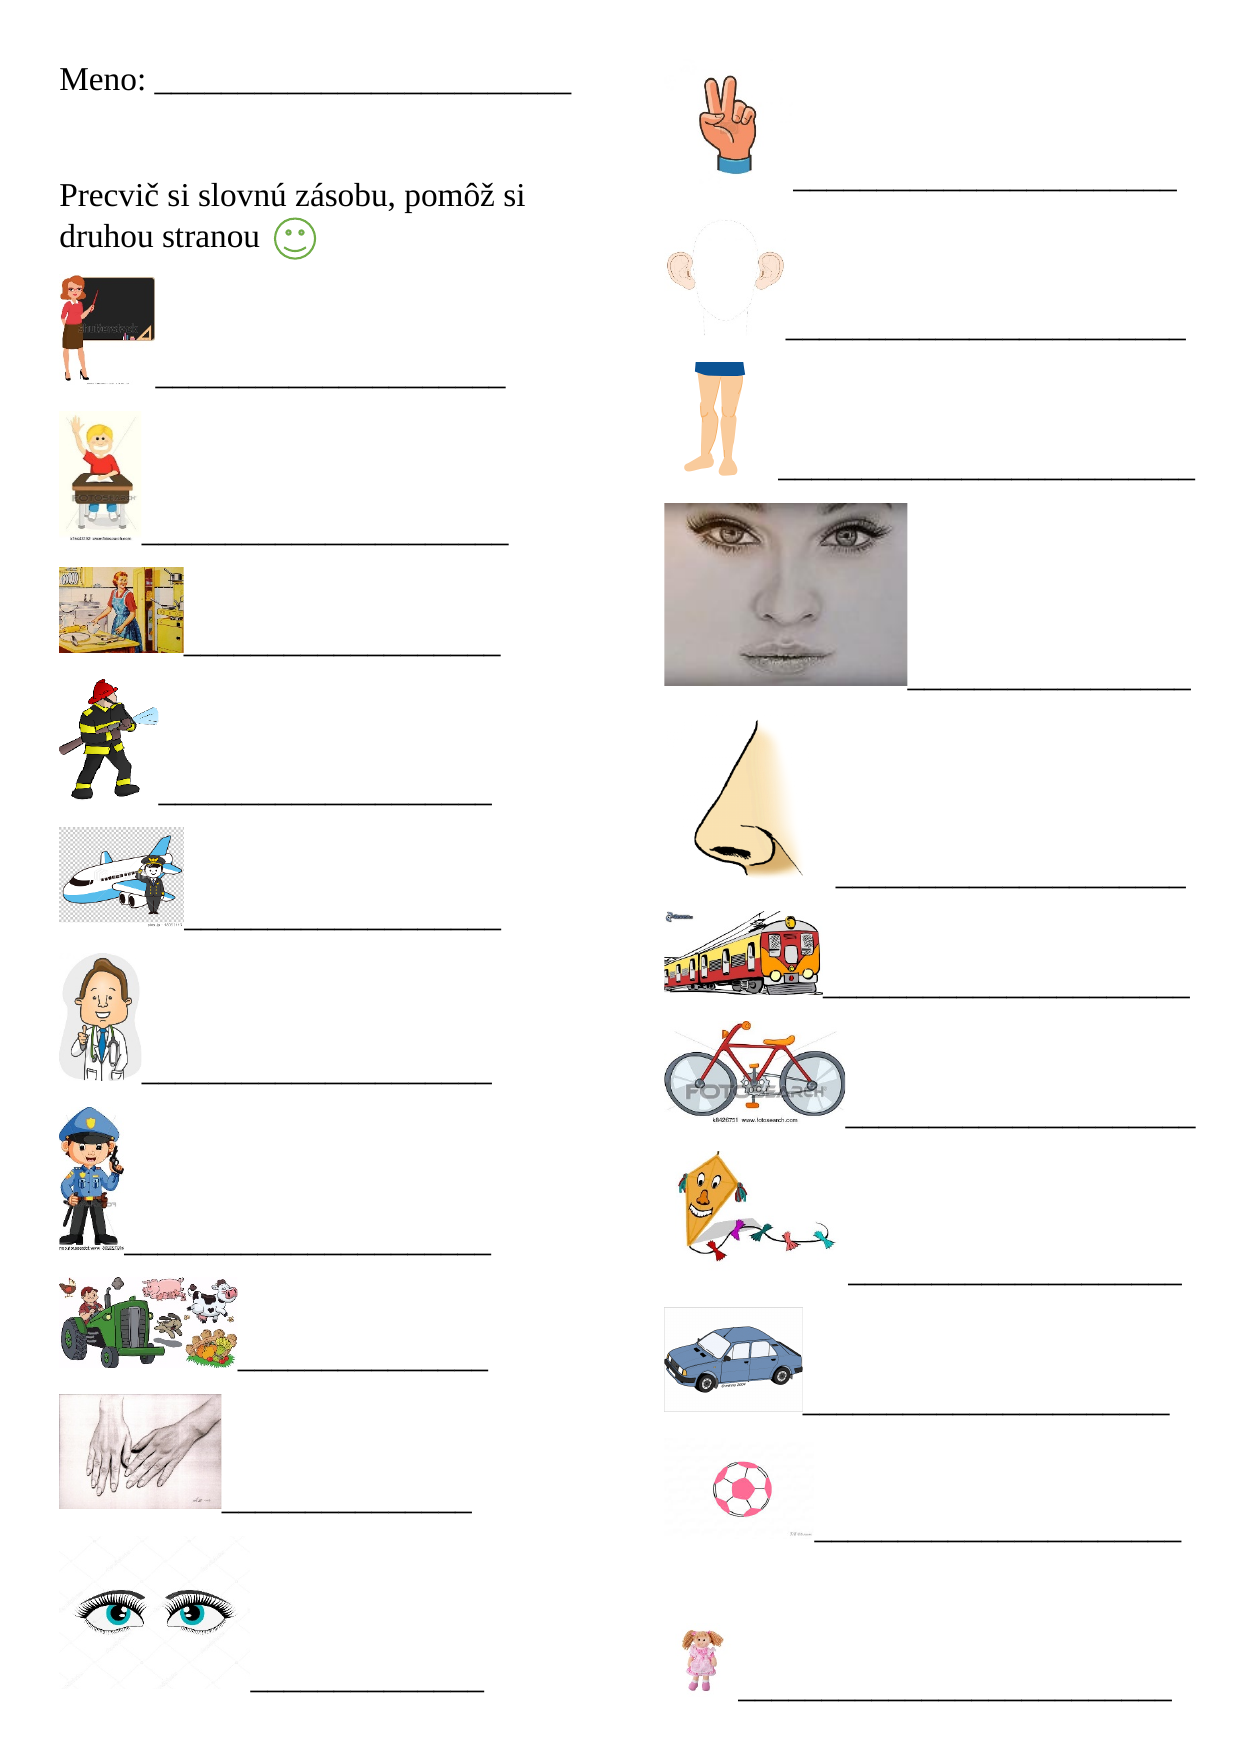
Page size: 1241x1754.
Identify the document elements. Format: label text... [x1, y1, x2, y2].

text ___________________ [59, 828, 591, 934]
picture [664, 712, 836, 884]
text ______________________ [59, 1107, 591, 1258]
picture [59, 679, 159, 801]
picture [59, 411, 142, 541]
picture [59, 827, 184, 927]
picture [59, 1536, 251, 1689]
picture [664, 1021, 846, 1124]
text ____________________ [59, 680, 591, 808]
picture [59, 567, 184, 653]
picture [664, 362, 779, 477]
picture [664, 503, 908, 686]
text ______________________ [664, 1308, 1196, 1419]
text __________________________ [664, 1623, 1196, 1704]
text ___________________ [59, 568, 591, 660]
picture [59, 274, 156, 385]
text Meno: _________________________ [59, 59, 591, 97]
text _____________________ [59, 953, 591, 1088]
picture [664, 1307, 803, 1412]
picture [59, 1394, 222, 1509]
text _____________________ [59, 274, 591, 391]
text ________________________ [664, 215, 1196, 343]
text ______________________ [59, 411, 591, 548]
picture [664, 1438, 815, 1539]
picture [59, 1107, 124, 1251]
picture [664, 1151, 848, 1281]
picture [59, 953, 142, 1081]
text _______________________ [664, 59, 1196, 195]
picture [59, 1277, 238, 1368]
picture [664, 214, 786, 336]
text Precvič si slovnú zásobu, pomôž si druhou stranou [59, 175, 591, 255]
picture [664, 1623, 739, 1697]
picture [664, 911, 823, 995]
text _________________________ [664, 363, 1196, 484]
picture [664, 59, 794, 188]
